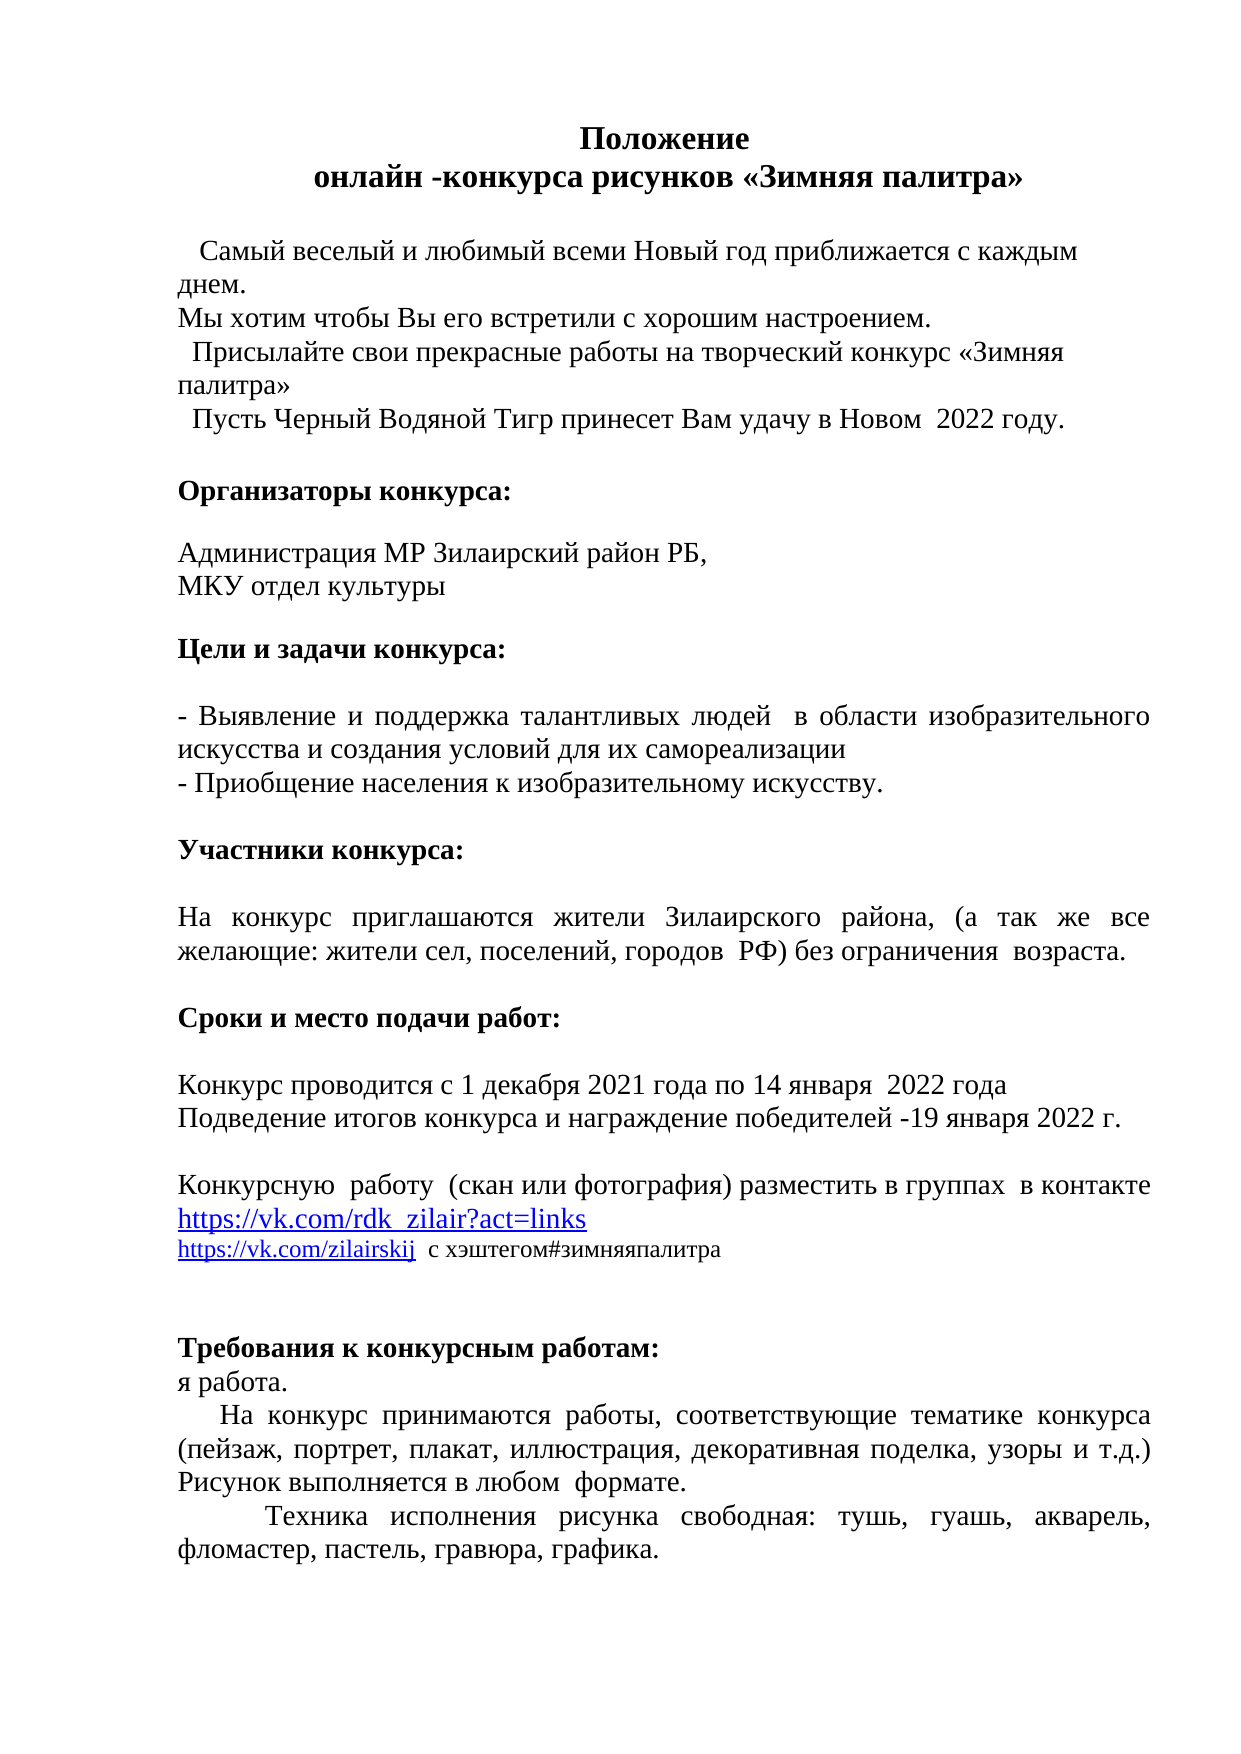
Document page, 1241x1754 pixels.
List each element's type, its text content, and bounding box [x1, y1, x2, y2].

text Самый веселый и любимый всеми Новый год приближается с каждым днем. [177, 233, 1152, 300]
text Пусть Черный Водяной Тигр принесет Вам удачу в Новом 2022 году. [177, 401, 1152, 434]
text Участники конкурса: [177, 832, 1152, 866]
text Техника исполнения рисунка свободная: тушь, гуашь, акварель, фломастер, пастель, гравюра, графика. [177, 1498, 1152, 1565]
text На конкурс принимаются работы, соответствующие тематике конкурса (пейзаж, портрет, плакат, иллюстрация, декоративная поделка, узоры и т.д.) Рисунок выполняется в любом формате. [177, 1397, 1152, 1498]
text онлайн -конкурса рисунков «Зимняя палитра» [177, 156, 1152, 195]
text На конкурс приглашаются жители Зилаирского района, (а так же все желающие: жители сел, поселений, городов РФ) без ограничения возраста. [177, 899, 1152, 966]
text Администрация МР Зилаирский район РБ, [177, 535, 1152, 568]
text Подведение итогов конкурса и награждение победителей -19 января 2022 г. [177, 1100, 1152, 1134]
text - Приобщение населения к изобразительному искусству. [177, 765, 1152, 798]
text Требования к конкурсным работам: [177, 1330, 1152, 1364]
text Присылайте свои прекрасные работы на творческий конкурс «Зимняя палитра» [177, 334, 1152, 401]
text Мы хотим чтобы Вы его встретили с хорошим настроением. [177, 300, 1152, 334]
text - Выявление и поддержка талантливых людей в области изобразительного искусства и создания условий для их самореализации [177, 698, 1152, 765]
text я работа. [177, 1364, 1152, 1397]
text МКУ отдел культуры [177, 568, 1152, 602]
text Конкурс проводится с 1 декабря 2021 года по 14 января 2022 года [177, 1067, 1152, 1100]
text https://vk.com/zilairskij с хэштегом#зимняяпалитра [177, 1234, 1152, 1263]
text Конкурсную работу (скан или фотография) разместить в группах в контакте [177, 1167, 1152, 1201]
text Положение [177, 118, 1152, 156]
text Организаторы конкурса: [177, 473, 1152, 506]
text Сроки и место подачи работ: [177, 1000, 1152, 1033]
text https://vk.com/rdk_zilair?act=links [177, 1201, 1152, 1234]
text Цели и задачи конкурса: [177, 631, 1152, 664]
